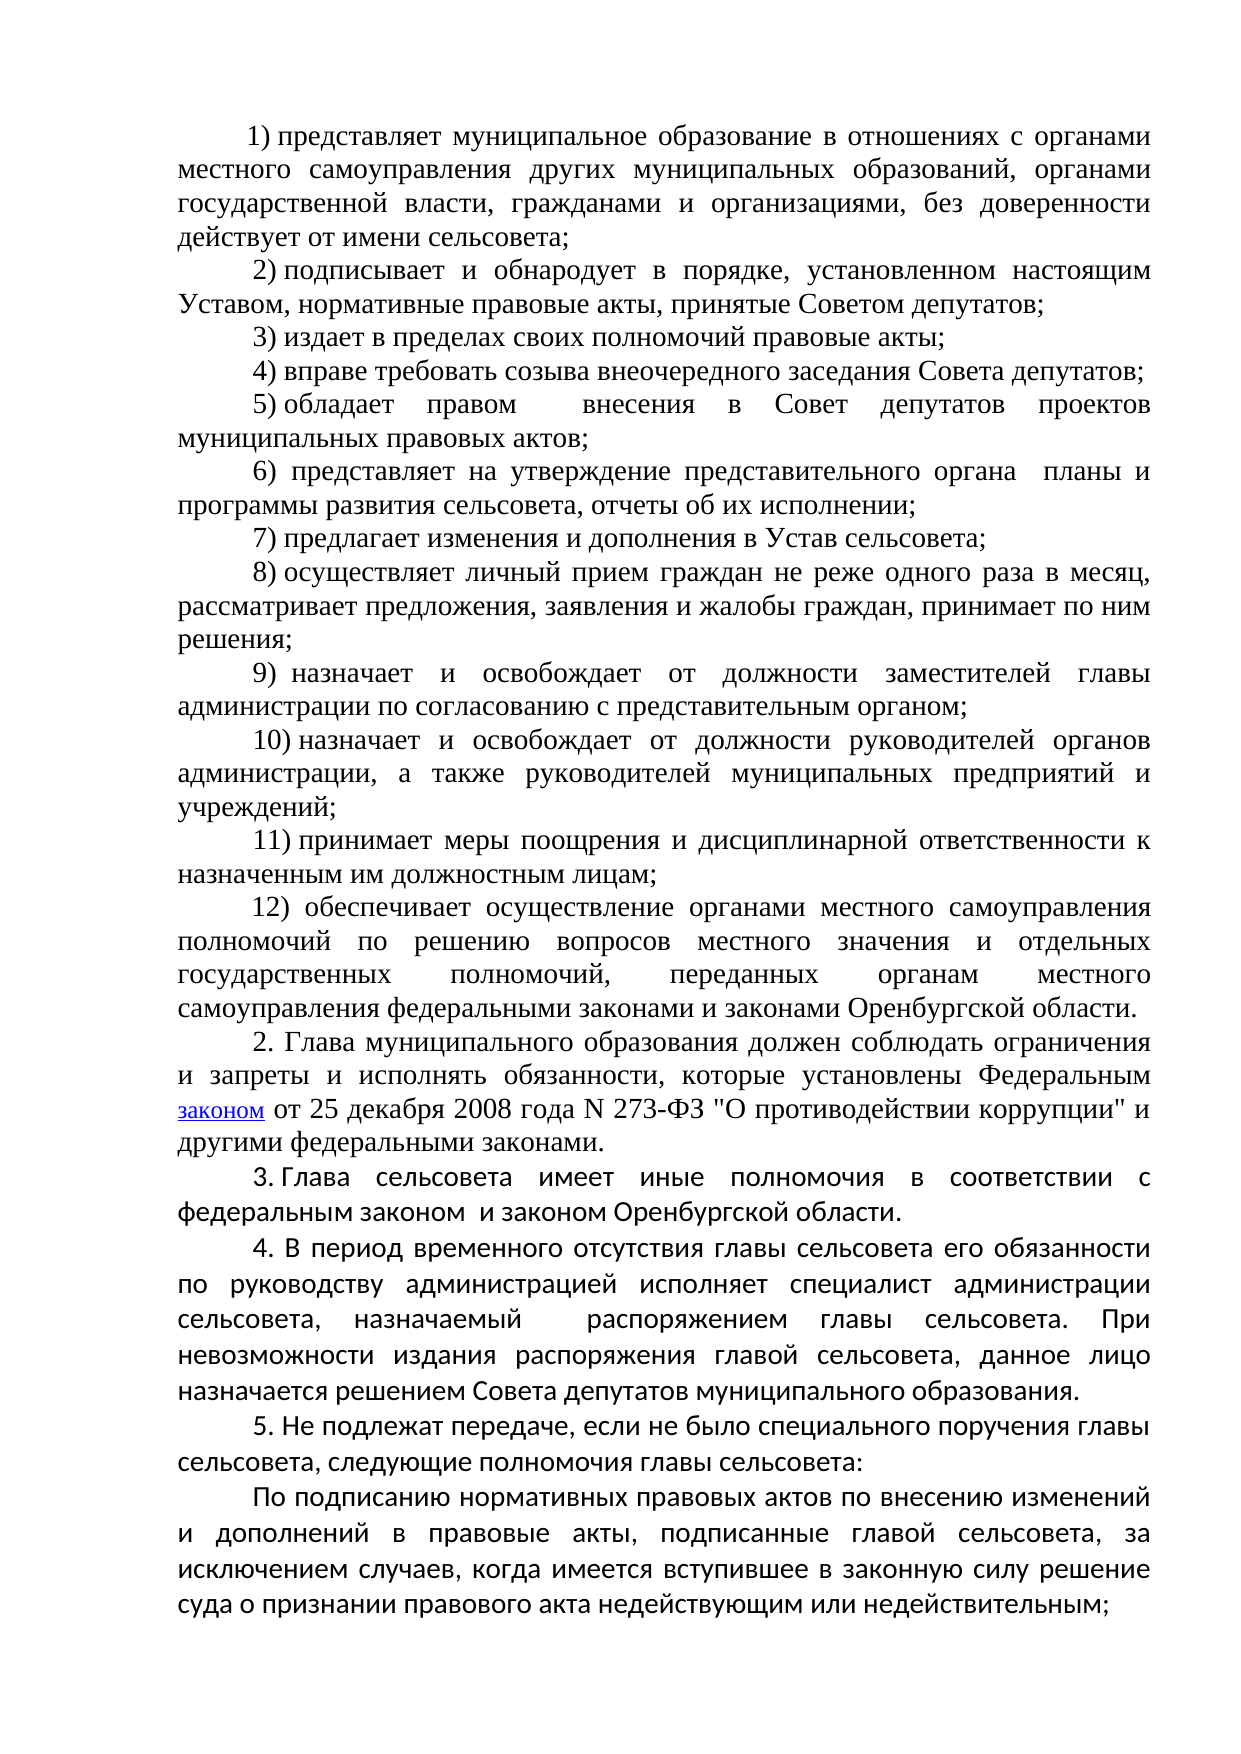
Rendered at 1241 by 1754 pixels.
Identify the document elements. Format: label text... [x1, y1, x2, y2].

text 5) обладает правом внесения в Совет депутатов проектов муниципальных правовых актов; [177, 386, 1152, 453]
text 6) представляет на утверждение представительного органа планы и программы развития сельсовета, отчеты об их исполнении; [177, 453, 1152, 521]
text 3) издает в пределах своих полномочий правовые акты; [177, 319, 1152, 353]
text 10) назначает и освобождает от должности руководителей органов администрации, а также руководителей муниципальных предприятий и учреждений; [177, 722, 1152, 822]
text 3. Глава сельсовета имеет иные полномочия в соответствии с федеральным законом и законом Оренбургской области. [177, 1158, 1152, 1229]
text 4. В период временного отсутствия главы сельсовета его обязанности по руководству администрацией исполняет специалист администрации сельсовета, назначаемый распоряжением главы сельсовета. При невозможности издания распоряжения главой сельсовета, данное лицо назначается решением Совета депутатов муниципального образования. [177, 1229, 1152, 1407]
text 11) принимает меры поощрения и дисциплинарной ответственности к назначенным им должностным лицам; [177, 822, 1152, 889]
text 1) представляет муниципальное образование в отношениях с органами местного самоуправления других муниципальных образований, органами государственной власти, гражданами и организациями, без доверенности действует от имени сельсовета; [177, 118, 1152, 252]
text 8) осуществляет личный прием граждан не реже одного раза в месяц, рассматривает предложения, заявления и жалобы граждан, принимает по ним решения; [177, 554, 1152, 655]
text 2) подписывает и обнародует в порядке, установленном настоящим Уставом, нормативные правовые акты, принятые Советом депутатов; [177, 252, 1152, 319]
text 5. Не подлежат передаче, если не было специального поручения главы сельсовета, следующие полномочия главы сельсовета: [177, 1407, 1152, 1478]
text 12) обеспечивает осуществление органами местного самоуправления полномочий по решению вопросов местного значения и отдельных государственных полномочий, переданных органам местного самоуправления федеральными законами и законами Оренбургской области. [177, 889, 1152, 1024]
text 4) вправе требовать созыва внеочередного заседания Совета депутатов; [177, 353, 1152, 386]
text 2. Глава муниципального образования должен соблюдать ограничения и запреты и исполнять обязанности, которые установлены Федеральным законом от 25 декабря 2008 года N 273-ФЗ "О противодействии коррупции" и другими федеральными законами. [177, 1024, 1152, 1158]
text 9) назначает и освобождает от должности заместителей главы администрации по согласованию с представительным органом; [177, 655, 1152, 722]
text По подписанию нормативных правовых актов по внесению изменений и дополнений в правовые акты, подписанные главой сельсовета, за исключением случаев, когда имеется вступившее в законную силу решение суда о признании правового акта недействующим или недействительным; [177, 1478, 1152, 1621]
text 7) предлагает изменения и дополнения в Устав сельсовета; [177, 521, 1152, 554]
